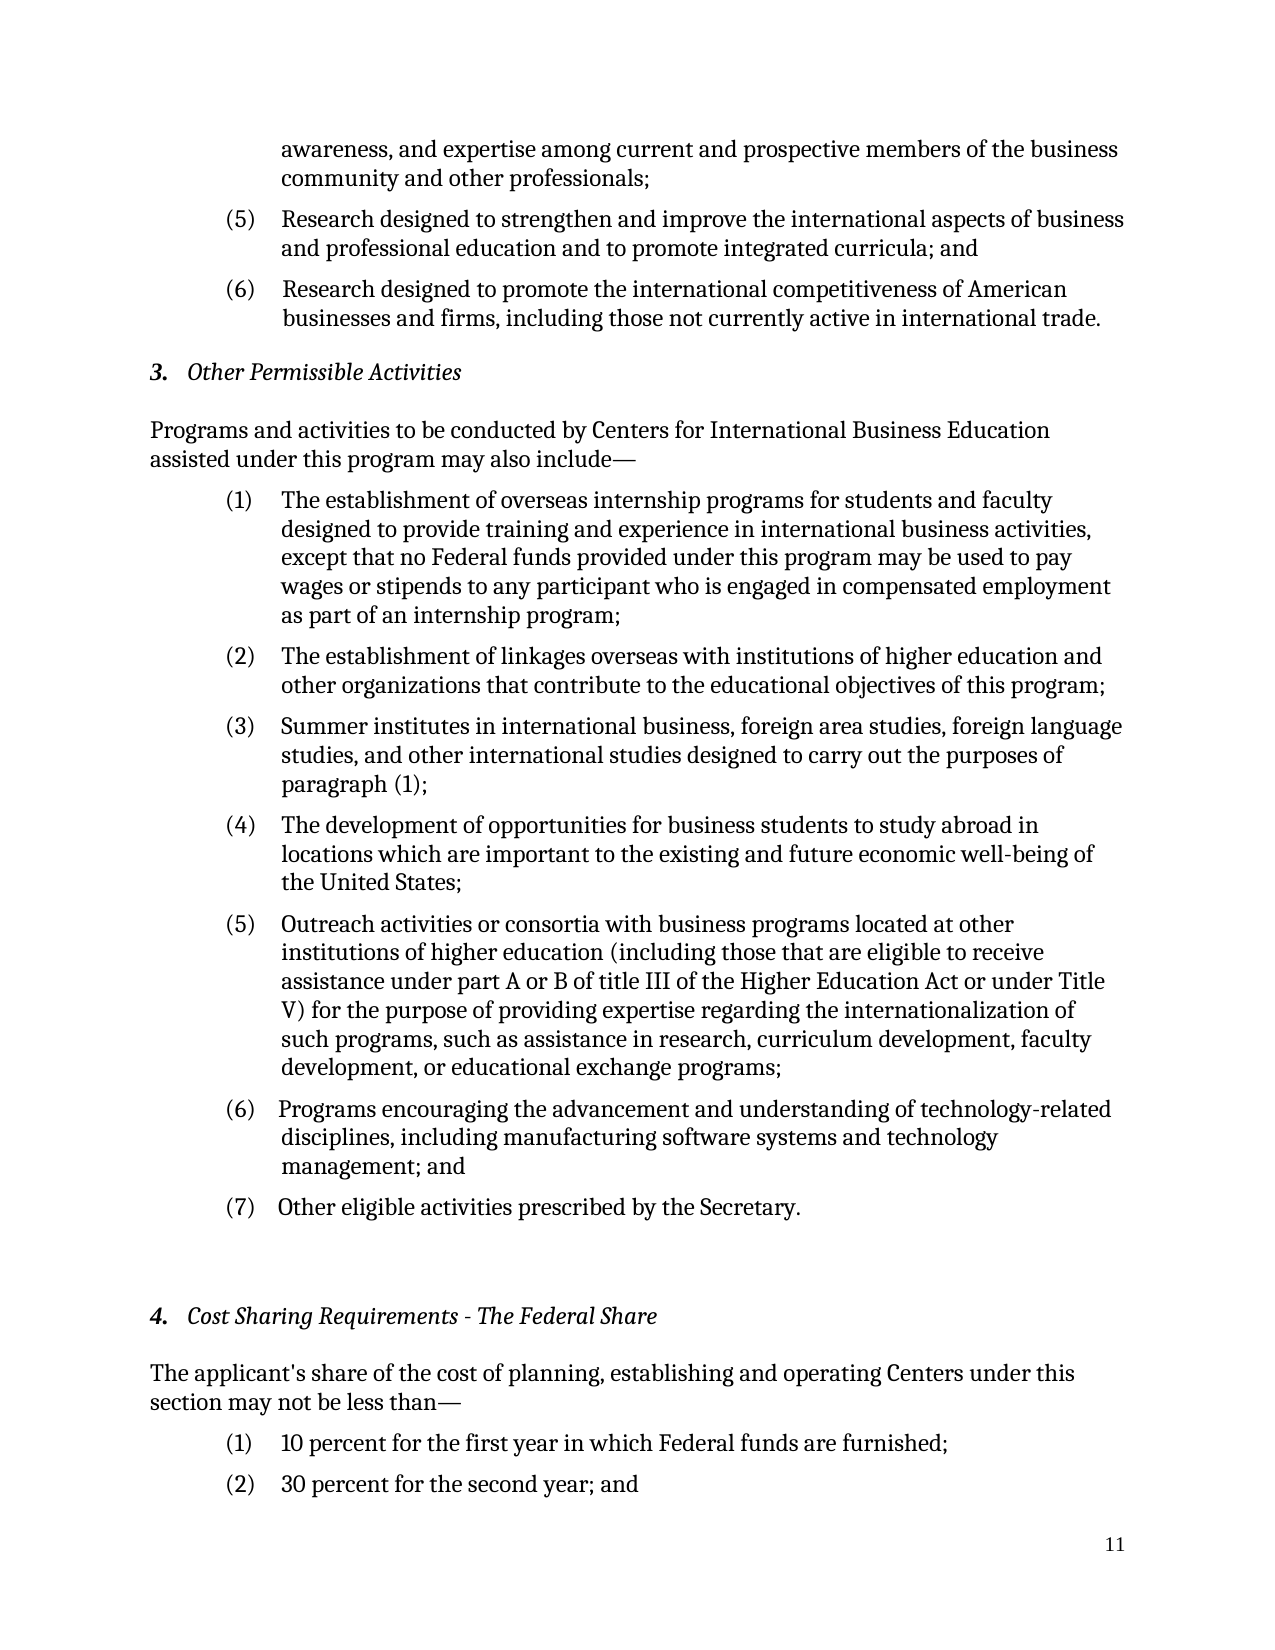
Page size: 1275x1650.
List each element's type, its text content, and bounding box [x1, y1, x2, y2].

list (6) Research designed to promote the international competitiveness of American businesses and firms, including those not currently active in international trade. [225, 275, 1125, 332]
list (1) 10 percent for the first year in which Federal funds are furnished; [225, 1429, 1125, 1458]
subtitle Other Permissible Activities [150, 357, 1125, 387]
text Programs and activities to be conducted by Centers for International Business Education assisted under this program may also include— [150, 416, 1125, 473]
text The applicant's share of the cost of planning, establishing and operating Centers under this section may not be less than— [150, 1359, 1125, 1417]
list (5) Research designed to strengthen and improve the international aspects of business and professional education and to promote integrated curricula; and [225, 205, 1125, 262]
list (3) Summer institutes in international business, foreign area studies, foreign language studies, and other international studies designed to carry out the purposes of paragraph (1); [225, 712, 1125, 798]
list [225, 135, 1125, 192]
list (5) Outreach activities or consortia with business programs located at other institutions of higher education (including those that are eligible to receive assistance under part A or B of title III of the Higher Education Act or under Title V) for the purpose of providing expertise regarding the internationalization of such programs, such as assistance in research, curriculum development, faculty development, or educational exchange programs; [225, 909, 1125, 1082]
list (2) The establishment of linkages overseas with institutions of higher education and other organizations that contribute to the educational objectives of this program; [225, 642, 1125, 699]
list (1) The establishment of overseas internship programs for students and faculty designed to provide training and experience in international business activities, except that no Federal funds provided under this program may be used to pay wages or stipends to any participant who is engaged in compensated employment as part of an internship program; [225, 486, 1125, 629]
list (2) 30 percent for the second year; and [225, 1470, 1125, 1499]
list (7) Other eligible activities prescribed by the Secretary. [150, 1193, 1125, 1222]
subtitle Cost Sharing Requirements - The Federal Share [150, 1301, 1125, 1330]
text (6) Programs encouraging the advancement and understanding of technology-related disciplines, including manufacturing software systems and technology management; and [225, 1094, 1125, 1181]
list (4) The development of opportunities for business students to study abroad in locations which are important to the existing and future economic well-being of the United States; [225, 811, 1125, 897]
